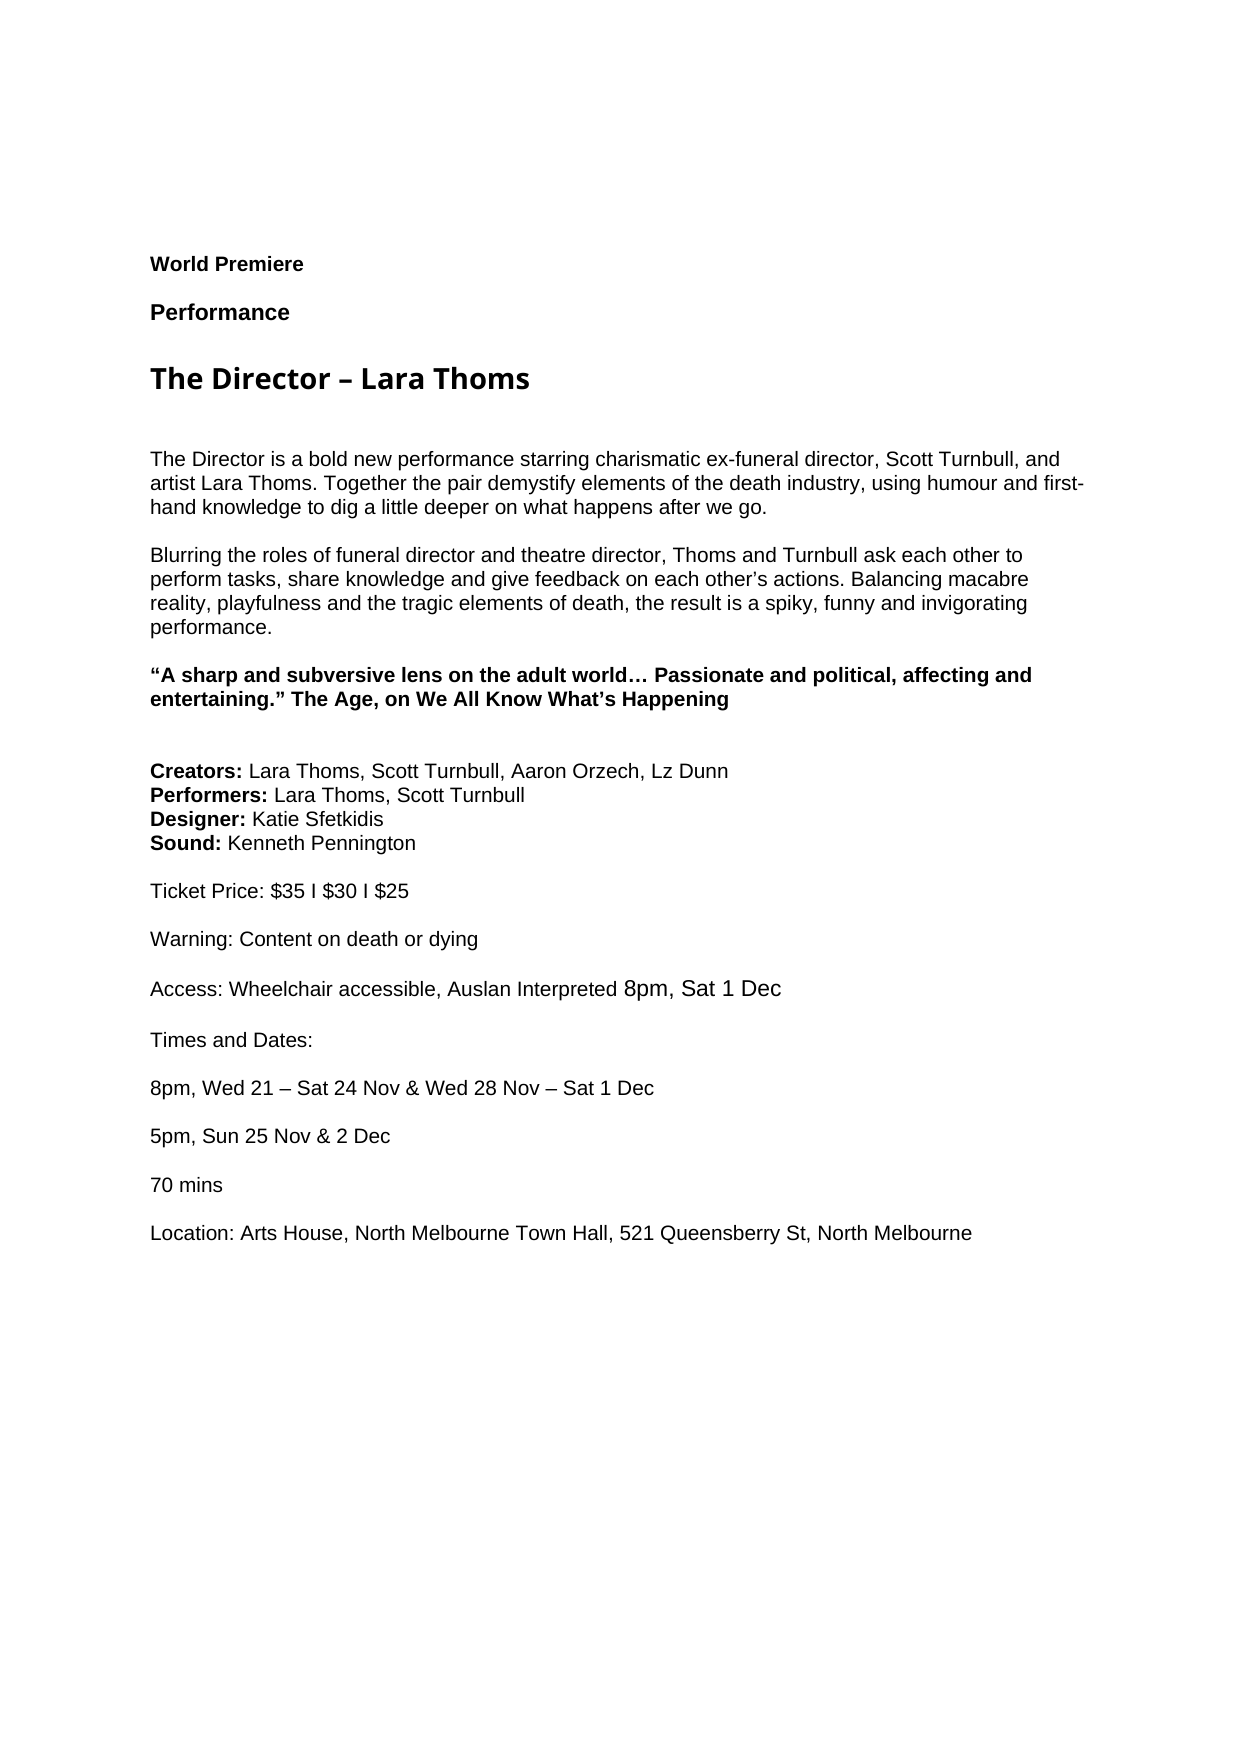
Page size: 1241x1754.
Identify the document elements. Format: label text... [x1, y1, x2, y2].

text Location: Arts House, North Melbourne Town Hall, 521 Queensberry St, North Melbourne [150, 1221, 1090, 1245]
text Performance [150, 299, 1090, 326]
text Designer: Katie Sfetkidis [150, 807, 1090, 831]
text 70 mins [150, 1172, 1090, 1196]
text 5pm, Sun 25 Nov & 2 Dec [150, 1124, 1090, 1148]
text Creators: Lara Thoms, Scott Turnbull, Aaron Orzech, Lz Dunn [150, 735, 1090, 783]
text Warning: Content on death or dying [150, 927, 1090, 951]
text Access: Wheelchair accessible, Auslan Interpreted 8pm, Sat 1 Dec [150, 975, 1090, 1028]
text Performers: Lara Thoms, Scott Turnbull [150, 783, 1090, 807]
text “A sharp and subversive lens on the adult world… Passionate and political, affecting and entertaining.” The Age, on We All Know What’s Happening [150, 663, 1090, 711]
list World Premiere [150, 251, 1090, 275]
text The Director is a bold new performance starring charismatic ex-funeral director, Scott Turnbull, and artist Lara Thoms. Together the pair demystify elements of the death industry, using humour and first-hand knowledge to dig a little deeper on what happens after we go. [150, 447, 1090, 519]
text Ticket Price: $35 I $30 I $25 [150, 878, 1090, 902]
subtitle The Director – Lara Thoms [150, 359, 1090, 398]
text Sound: Kenneth Pennington [150, 831, 1090, 854]
text Times and Dates: 4 [150, 1028, 1090, 1052]
text Blurring the roles of funeral director and theatre director, Thoms and Turnbull ask each other to perform tasks, share knowledge and give feedback on each other’s actions. Balancing macabre reality, playfulness and the tragic elements of death, the result is a spiky, funny and invigorating performance. [150, 543, 1090, 639]
text 8pm, Wed 21 – Sat 24 Nov & Wed 28 Nov – Sat 1 Dec [150, 1076, 1090, 1100]
